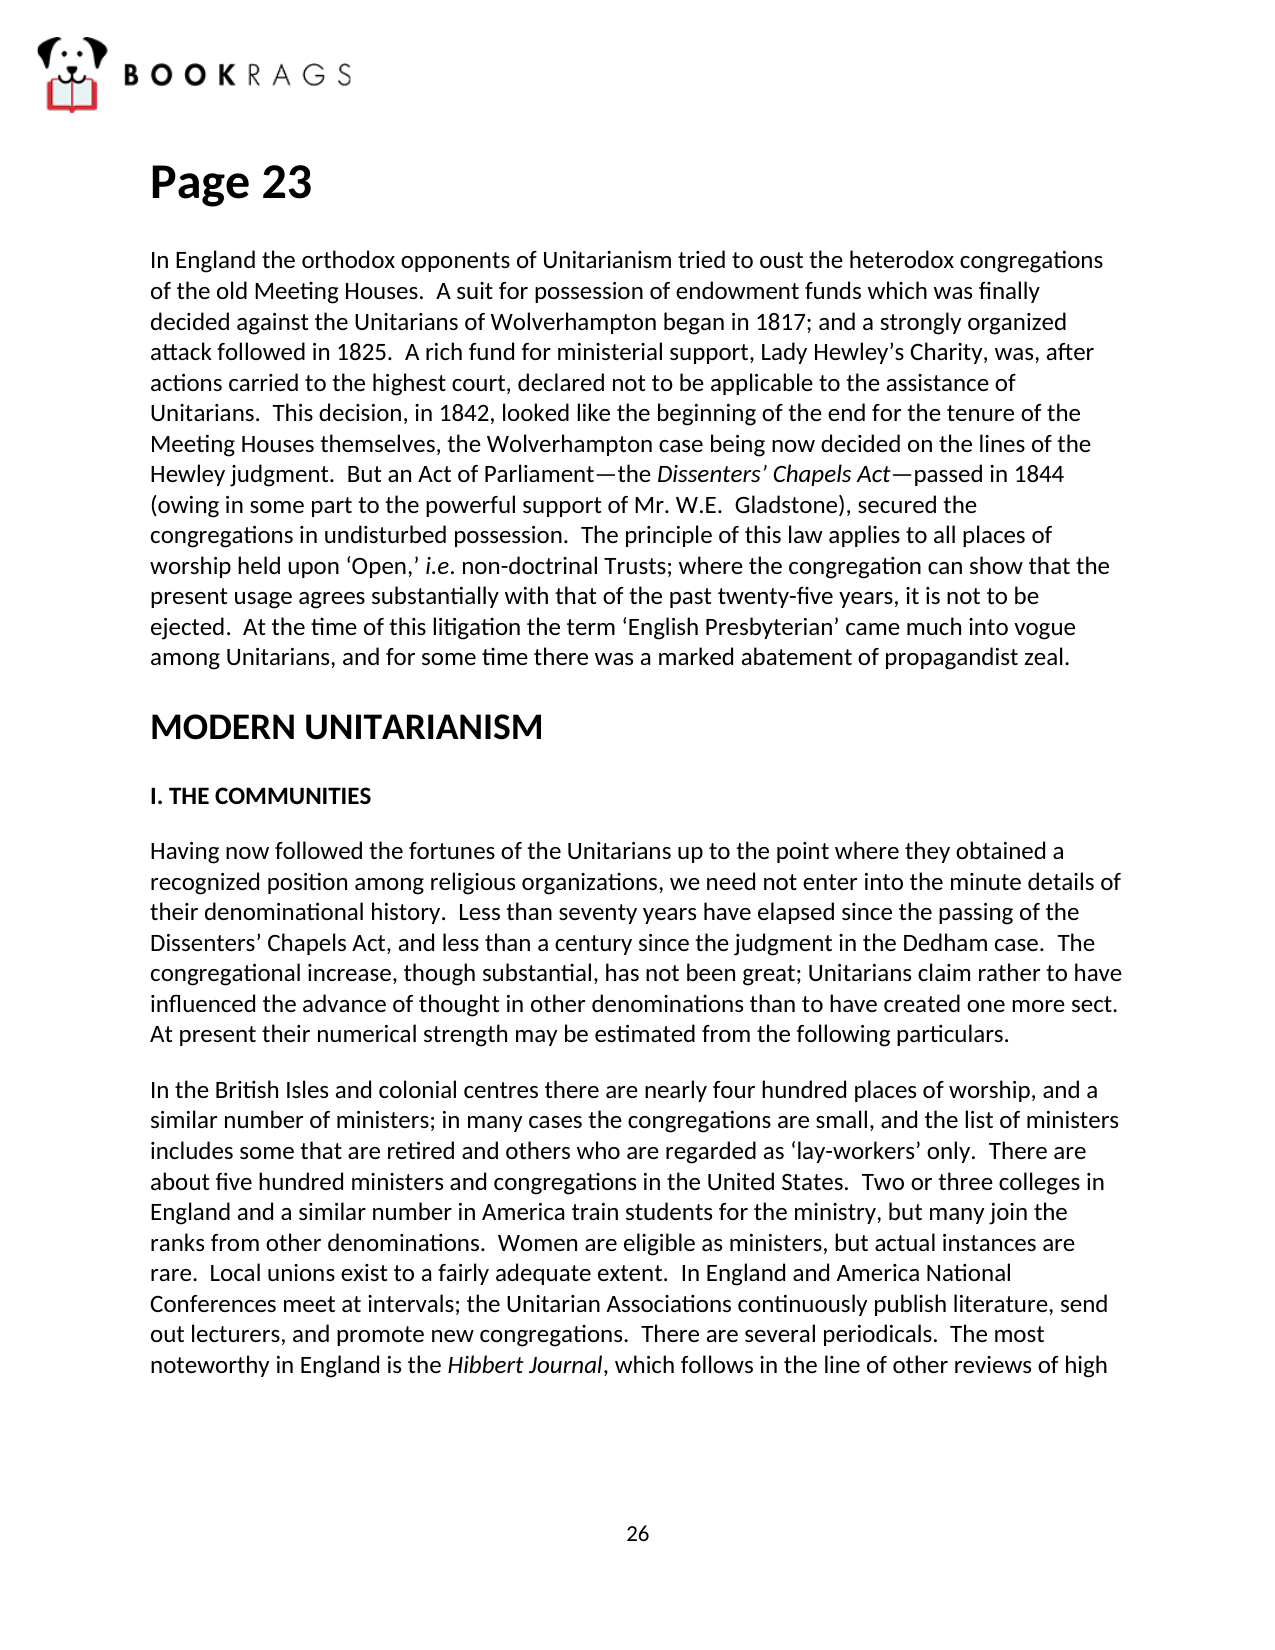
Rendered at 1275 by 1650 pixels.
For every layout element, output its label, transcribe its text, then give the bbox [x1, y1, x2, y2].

picture [37, 37, 351, 113]
text In the British Isles and colonial centres there are nearly four hundred places of worship, and a similar number of ministers; in many cases the congregations are small, and the list of ministers includes some that are retired and others who are regarded as ‘lay-workers’ only. There are about five hundred ministers and congregations in the United States. Two or three colleges in England and a similar number in America train students for the ministry, but many join the ranks from other denominations. Women are eligible as ministers, but actual instances are rare. Local unions exist to a fairly adequate extent. In England and America National Conferences meet at intervals; the Unitarian Associations continuously publish literature, send out lecturers, and promote new congregations. There are several periodicals. The most noteworthy in England is the Hibbert Journal, which follows in the line of other reviews of high [150, 1074, 1125, 1379]
text I. THE COMMUNITIES [150, 780, 1125, 811]
text Page 23 [150, 150, 1125, 211]
text Having now followed the fortunes of the Unitarians up to the point where they obtained a recognized position among religious organizations, we need not enter into the minute details of their denominational history. Less than seventy years have elapsed since the passing of the Dissenters’ Chapels Act, and less than a century since the judgment in the Dedham case. The congregational increase, though substantial, has not been great; Unitarians claim rather to have influenced the advance of thought in other denominations than to have created one more sect. At present their numerical strength may be estimated from the following particulars. [150, 836, 1125, 1049]
text MODERN UNITARIANISM [150, 703, 1125, 749]
text In England the orthodox opponents of Unitarianism tried to oust the heterodox congregations of the old Meeting Houses. A suit for possession of endowment funds which was finally decided against the Unitarians of Wolverhampton began in 1817; and a strongly organized attack followed in 1825. A rich fund for ministerial support, Lady Hewley’s Charity, was, after actions carried to the highest court, declared not to be applicable to the assistance of Unitarians. This decision, in 1842, looked like the beginning of the end for the tenure of the Meeting Houses themselves, the Wolverhampton case being now decided on the lines of the Hewley judgment. But an Act of Parliament—­the Dissenters’ Chapels Act—­passed in 1844 (owing in some part to the powerful support of Mr. W.E. Gladstone), secured the congregations in undisturbed possession. The principle of this law applies to all places of worship held upon ‘Open,’ i.e. non-doctrinal Trusts; where the congregation can show that the present usage agrees substantially with that of the past twenty-five years, it is not to be ejected. At the time of this litigation the term ‘English Presbyterian’ came much into vogue among Unitarians, and for some time there was a marked abatement of propagandist zeal. [150, 244, 1125, 672]
